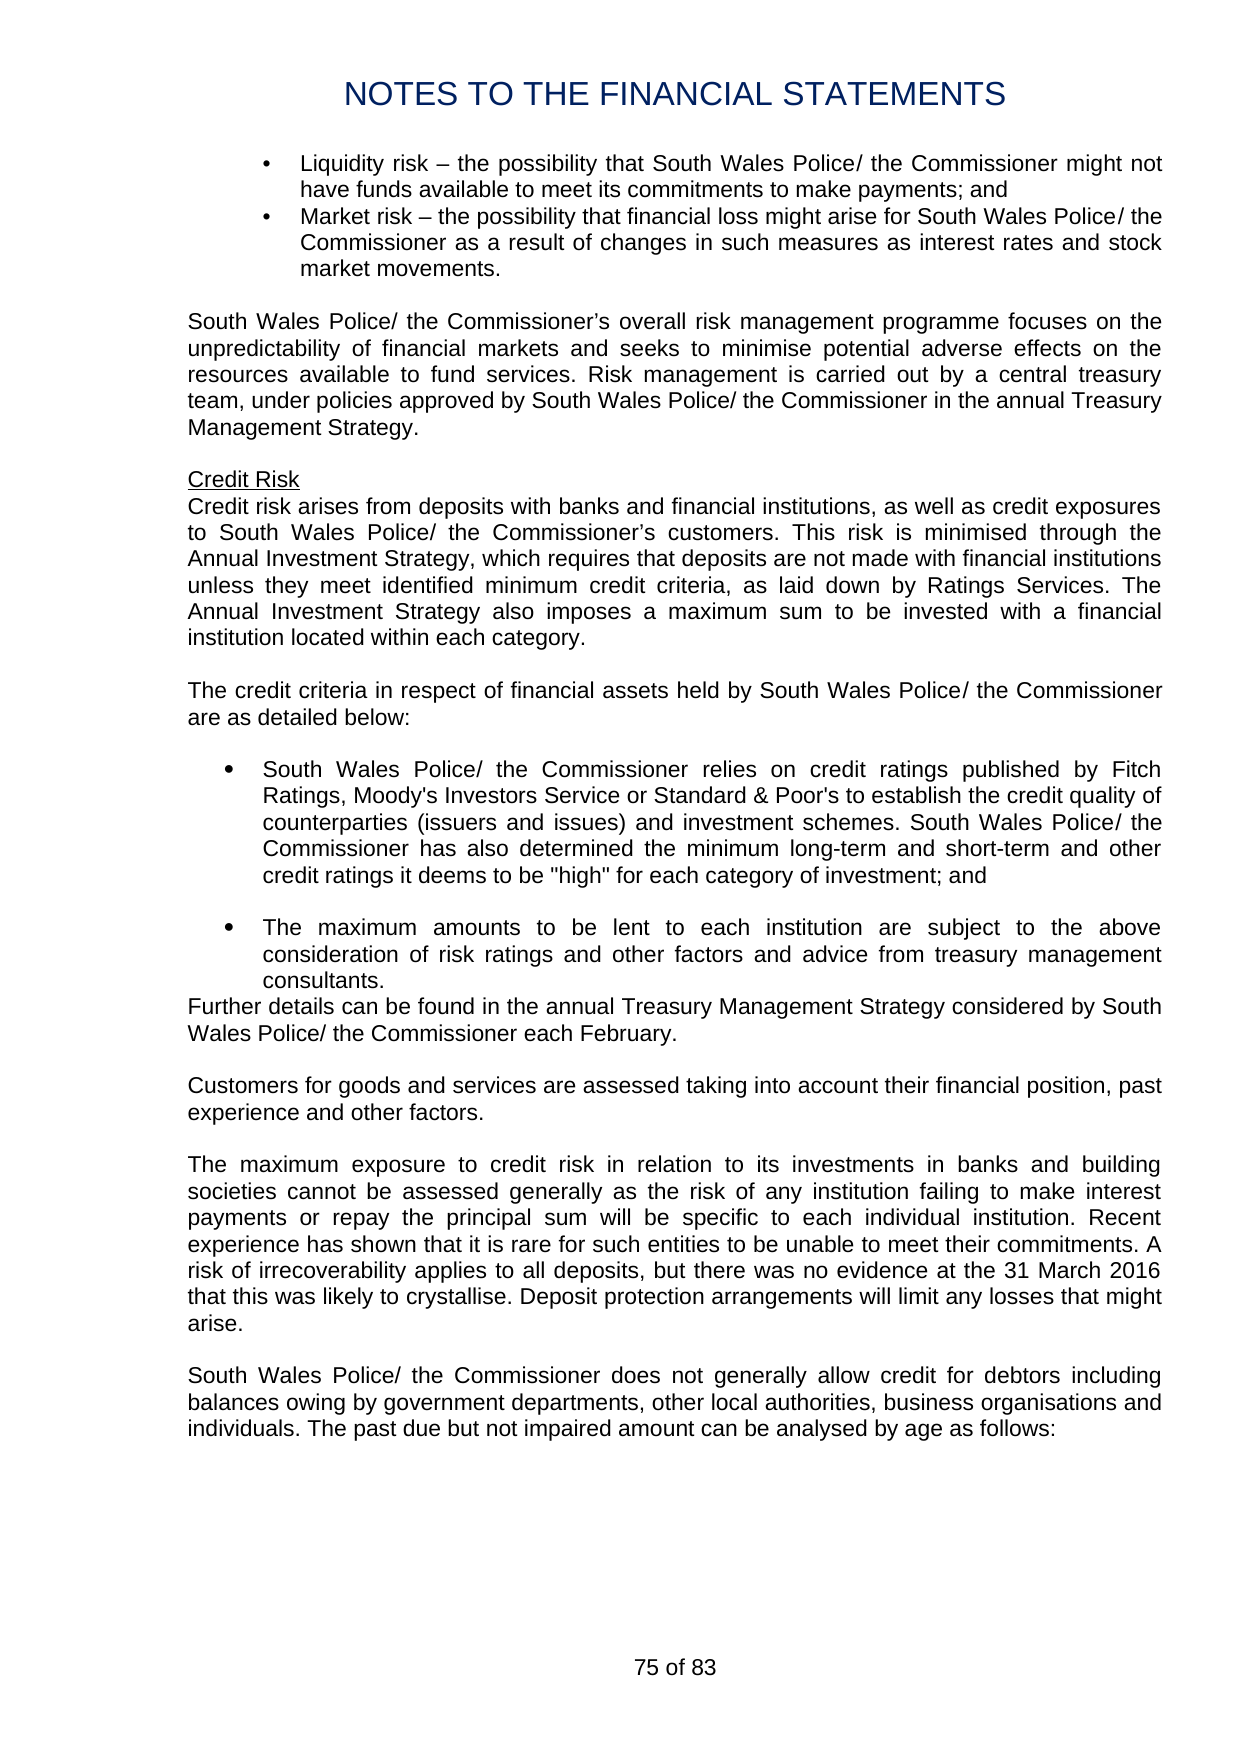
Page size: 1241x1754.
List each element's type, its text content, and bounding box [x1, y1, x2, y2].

list Market risk – the possibility that financial loss might arise for South Wales Police/ the Commissioner as a result of changes in such measures as interest rates and stock market movements. [262, 203, 1162, 282]
text Customers for goods and services are assessed taking into account their financial position, past experience and other factors. [187, 1072, 1162, 1125]
list The maximum amounts to be lent to each institution are subject to the above consideration of risk ratings and other factors and advice from treasury management consultants. [225, 914, 1162, 993]
text Further details can be found in the annual Treasury Management Strategy considered by South Wales Police/ the Commissioner each February. [187, 993, 1162, 1046]
list Liquidity risk – the possibility that South Wales Police/ the Commissioner might not have funds available to meet its commitments to make payments; and [262, 150, 1162, 203]
list South Wales Police/ the Commissioner relies on credit ratings published by Fitch Ratings, Moody's Investors Service or Standard & Poor's to establish the credit quality of counterparties (issuers and issues) and investment schemes. South Wales Police/ the Commissioner has also determined the minimum long-term and short-term and other credit ratings it deems to be "high" for each category of investment; and [225, 756, 1162, 914]
text Credit risk arises from deposits with banks and financial institutions, as well as credit exposures to South Wales Police/ the Commissioner’s customers. This risk is minimised through the Annual Investment Strategy, which requires that deposits are not made with financial institutions unless they meet identified minimum credit criteria, as laid down by Ratings Services. The Annual Investment Strategy also imposes a maximum sum to be invested with a financial institution located within each category. [187, 493, 1162, 651]
text South Wales Police/ the Commissioner’s overall risk management programme focuses on the unpredictability of financial markets and seeks to minimise potential adverse effects on the resources available to fund services. Risk management is carried out by a central treasury team, under policies approved by South Wales Police/ the Commissioner in the annual Treasury Management Strategy. [187, 308, 1162, 440]
text South Wales Police/ the Commissioner does not generally allow credit for debtors including balances owing by government departments, other local authorities, business organisations and individuals. The past due but not impaired amount can be analysed by age as follows: [187, 1362, 1162, 1441]
text Credit Risk [187, 466, 1162, 493]
text The credit criteria in respect of financial assets held by South Wales Police/ the Commissioner are as detailed below: [187, 677, 1162, 730]
text The maximum exposure to credit risk in relation to its investments in banks and building societies cannot be assessed generally as the risk of any institution failing to make interest payments or repay the principal sum will be specific to each individual institution. Recent experience has shown that it is rare for such entities to be unable to meet their commitments. A risk of irrecoverability applies to all deposits, but there was no evidence at the 31 March 2016 that this was likely to crystallise. Deposit protection arrangements will limit any losses that might arise. [187, 1151, 1162, 1336]
